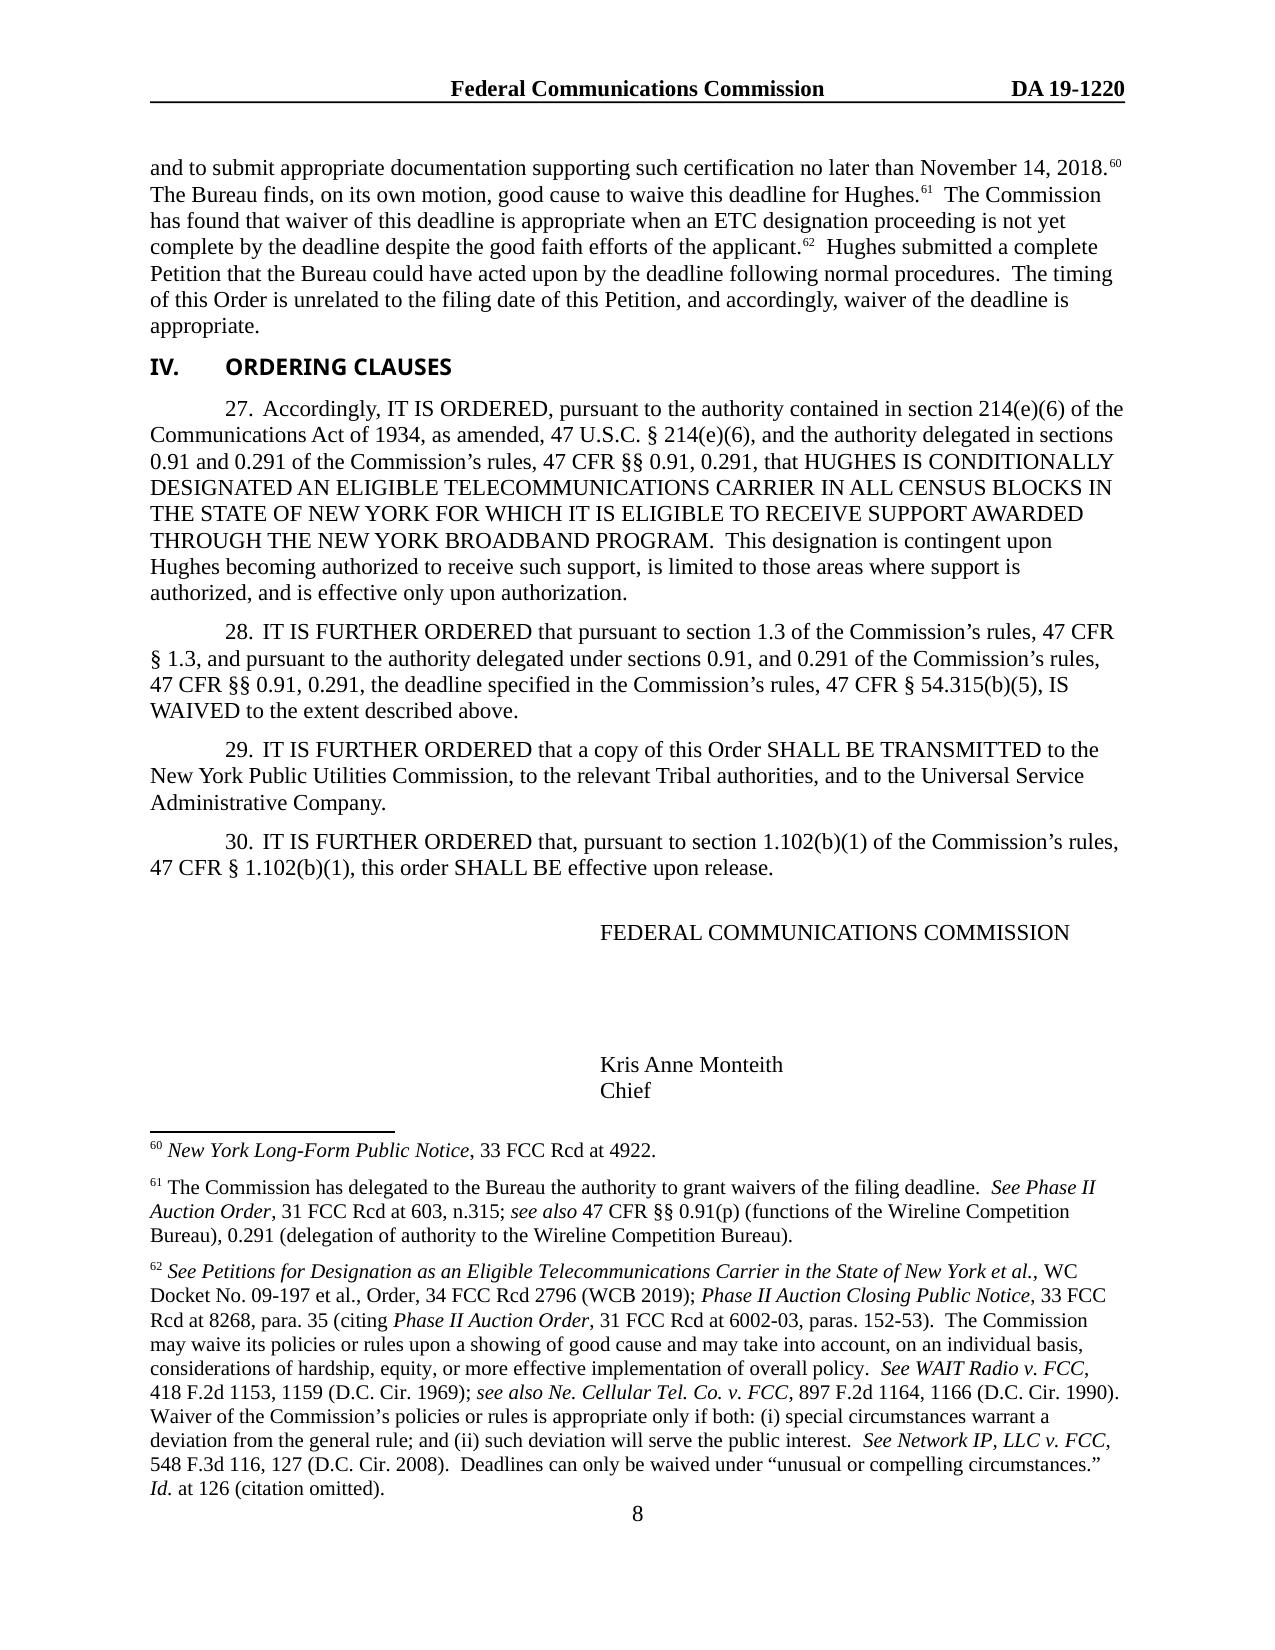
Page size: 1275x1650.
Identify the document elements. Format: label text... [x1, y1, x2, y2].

text IT IS FURTHER ORDERED that a copy of this Order SHALL BE TRANSMITTED to the New York Public Utilities Commission, to the relevant Tribal authorities, and to the Universal Service Administrative Company. [150, 736, 1125, 815]
text Chief [150, 1077, 1125, 1104]
text The Commission required participants to certify that they are ETCs in the New York Program and to submit appropriate documentation supporting such certification no later than November 14, 2018. The Bureau finds, on its own motion, good cause to waive this deadline for Hughes. The Commission has found that waiver of this deadline is appropriate when an ETC designation proceeding is not yet complete by the deadline despite the good faith efforts of the applicant. Hughes submitted a complete Petition that the Bureau could have acted upon by the deadline following normal procedures. The timing of this Order is unrelated to the filing date of this Petition, and accordingly, waiver of the deadline is appropriate. [150, 154, 1125, 339]
subtitle ORDERING CLAUSES [150, 351, 1125, 382]
text IT IS FURTHER ORDERED that pursuant to section 1.3 of the Commission’s rules, 47 CFR § 1.3, and pursuant to the authority delegated under sections 0.91, and 0.291 of the Commission’s rules, 47 CFR §§ 0.91, 0.291, the deadline specified in the Commission’s rules, 47 CFR § 54.315(b)(5), IS WAIVED to the extent described above. [150, 618, 1125, 724]
text Accordingly, IT IS ORDERED, pursuant to the authority contained in section 214(e)(6) of the Communications Act of 1934, as amended, 47 U.S.C. § 214(e)(6), and the authority delegated in sections 0.91 and 0.291 of the Commission’s rules, 47 CFR §§ 0.91, 0.291, that HUGHES IS CONDITIONALLY DESIGNATED AN ELIGIBLE TELECOMMUNICATIONS CARRIER IN ALL CENSUS BLOCKS IN THE STATE OF NEW YORK FOR WHICH IT IS ELIGIBLE TO RECEIVE SUPPORT AWARDED THROUGH THE NEW YORK BROADBAND PROGRAM. This designation is contingent upon Hughes becoming authorized to receive such support, is limited to those areas where support is authorized, and is effective only upon authorization. [150, 395, 1125, 606]
text IT IS FURTHER ORDERED that, pursuant to section 1.102(b)(1) of the Commission’s rules, 47 CFR § 1.102(b)(1), this order SHALL BE effective upon release. [150, 828, 1125, 881]
text Kris Anne Monteith [150, 1051, 1125, 1077]
text FEDERAL COMMUNICATIONS COMMISSION [525, 919, 1125, 946]
